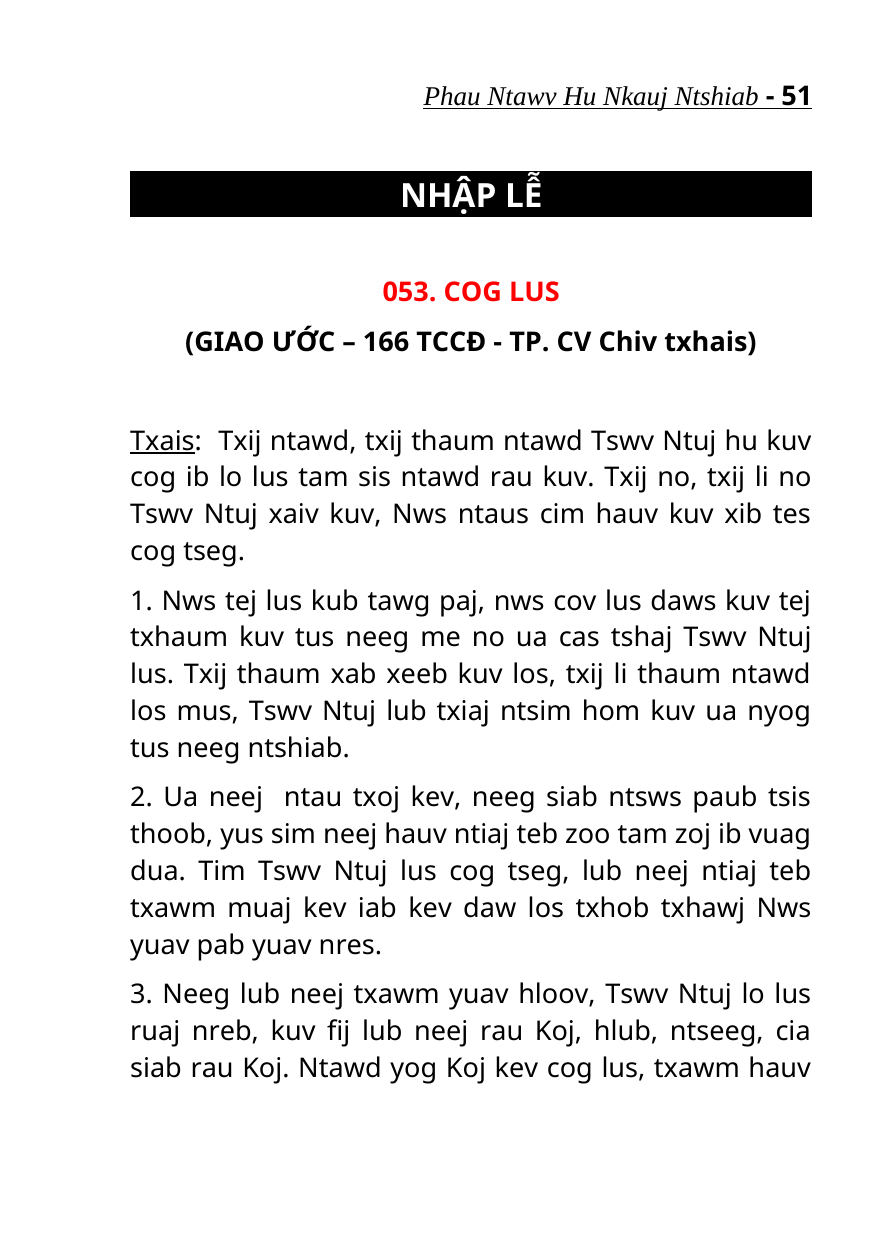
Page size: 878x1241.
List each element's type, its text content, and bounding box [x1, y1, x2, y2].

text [130, 975, 812, 1085]
subtitle 053. COG LUS [130, 273, 812, 310]
subtitle NHẬP LỄ [130, 171, 812, 217]
text Txais: Txij ntawd, txij thaum ntawd Tswv Ntuj hu kuv cog ib lo lus tam sis ntawd rau kuv. Txij no, txij li no Tswv Ntuj xaiv kuv, Nws ntaus cim hauv kuv xib tes cog tseg. [130, 421, 812, 568]
text (GIAO ƯỚC – 166 TCCĐ - TP. CV Chiv txhais) [130, 322, 812, 359]
text 1. Nws tej lus kub tawg paj, nws cov lus daws kuv tej txhaum kuv tus neeg me no ua cas tshaj Tswv Ntuj lus. Txij thaum xab xeeb kuv los, txij li thaum ntawd los mus, Tswv Ntuj lub txiaj ntsim hom kuv ua nyog tus neeg ntshiab. [130, 581, 812, 765]
text 2. Ua neej ntau txoj kev, neeg siab ntsws paub tsis thoob, yus sim neej hauv ntiaj teb zoo tam zoj ib vuag dua. Tim Tswv Ntuj lus cog tseg, lub neej ntiaj teb txawm muaj kev iab kev daw los txhob txhawj Nws yuav pab yuav nres. [130, 778, 812, 962]
